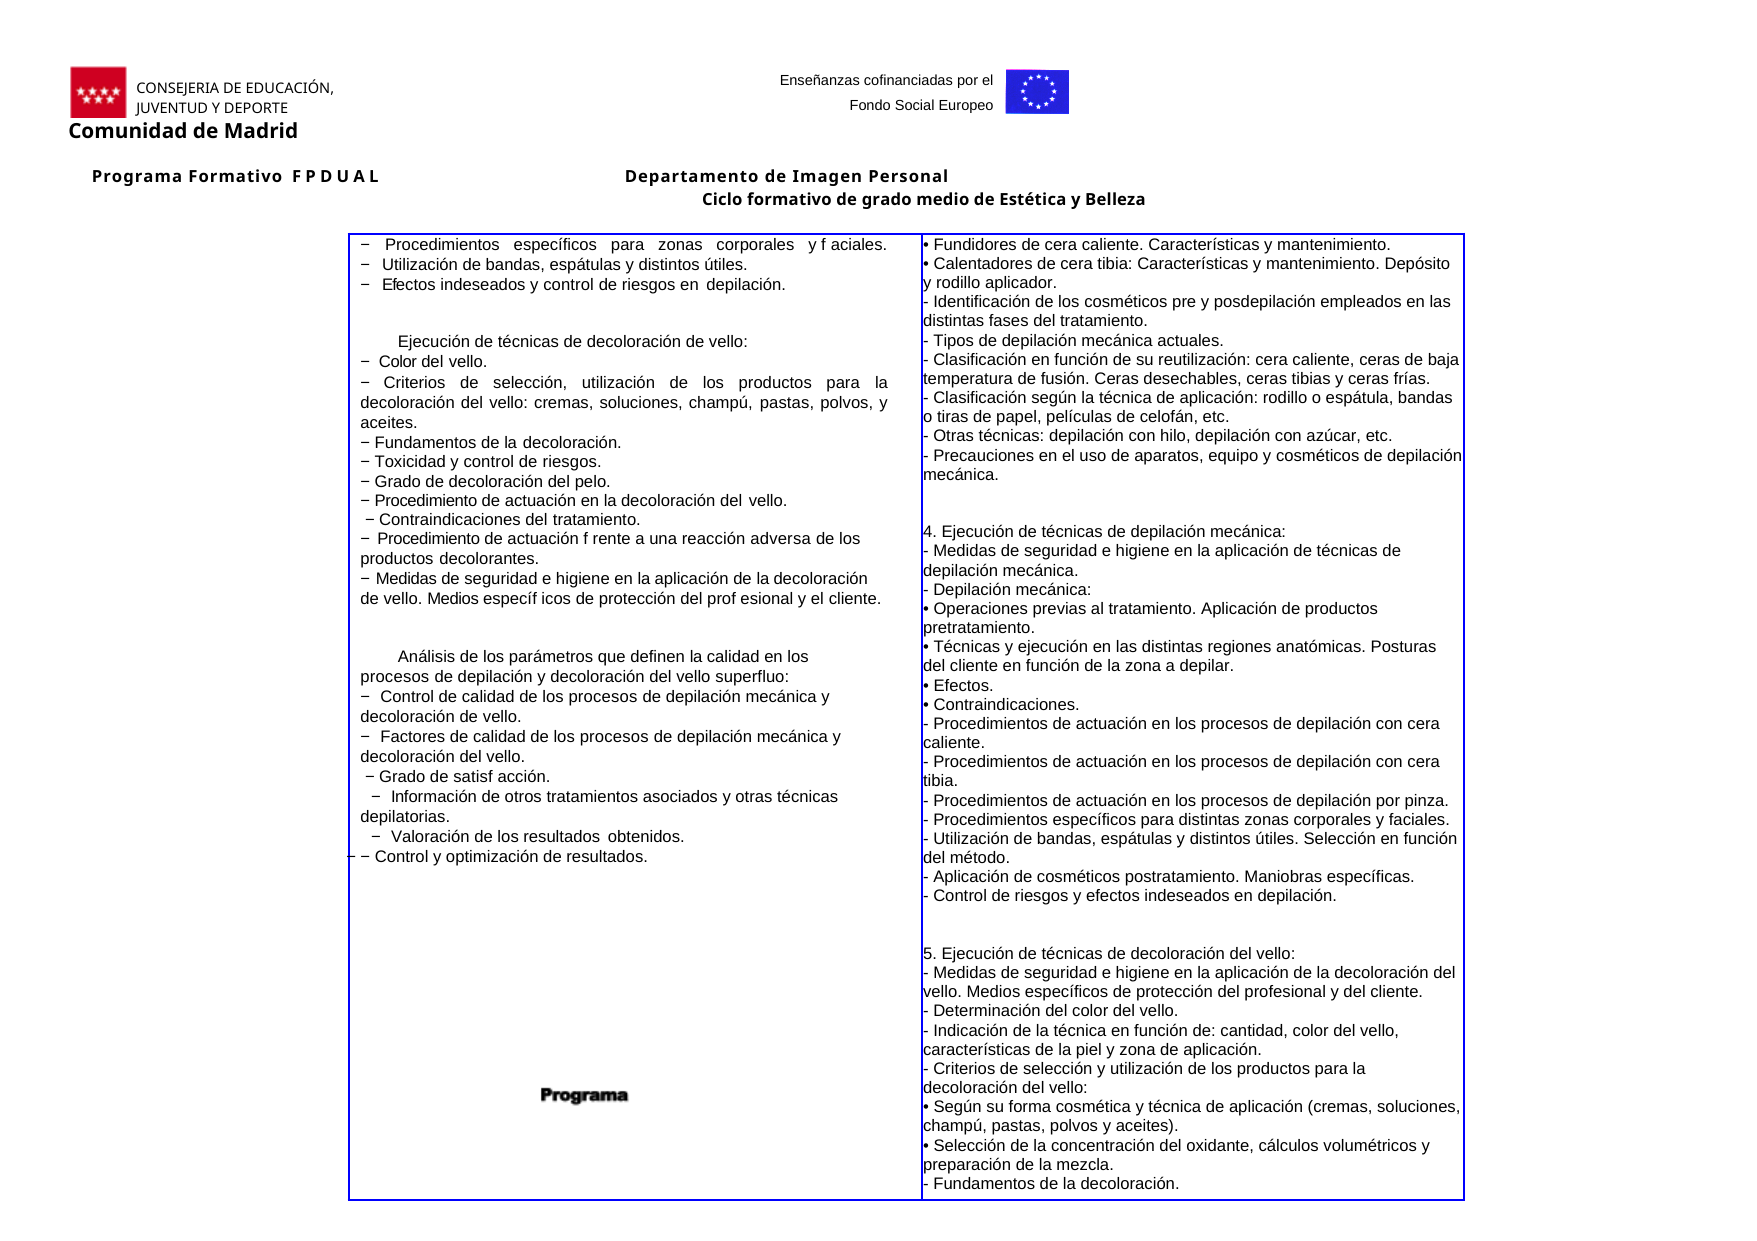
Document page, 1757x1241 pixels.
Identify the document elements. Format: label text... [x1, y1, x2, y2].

picture [68, 64, 128, 118]
picture [1005, 68, 1069, 115]
